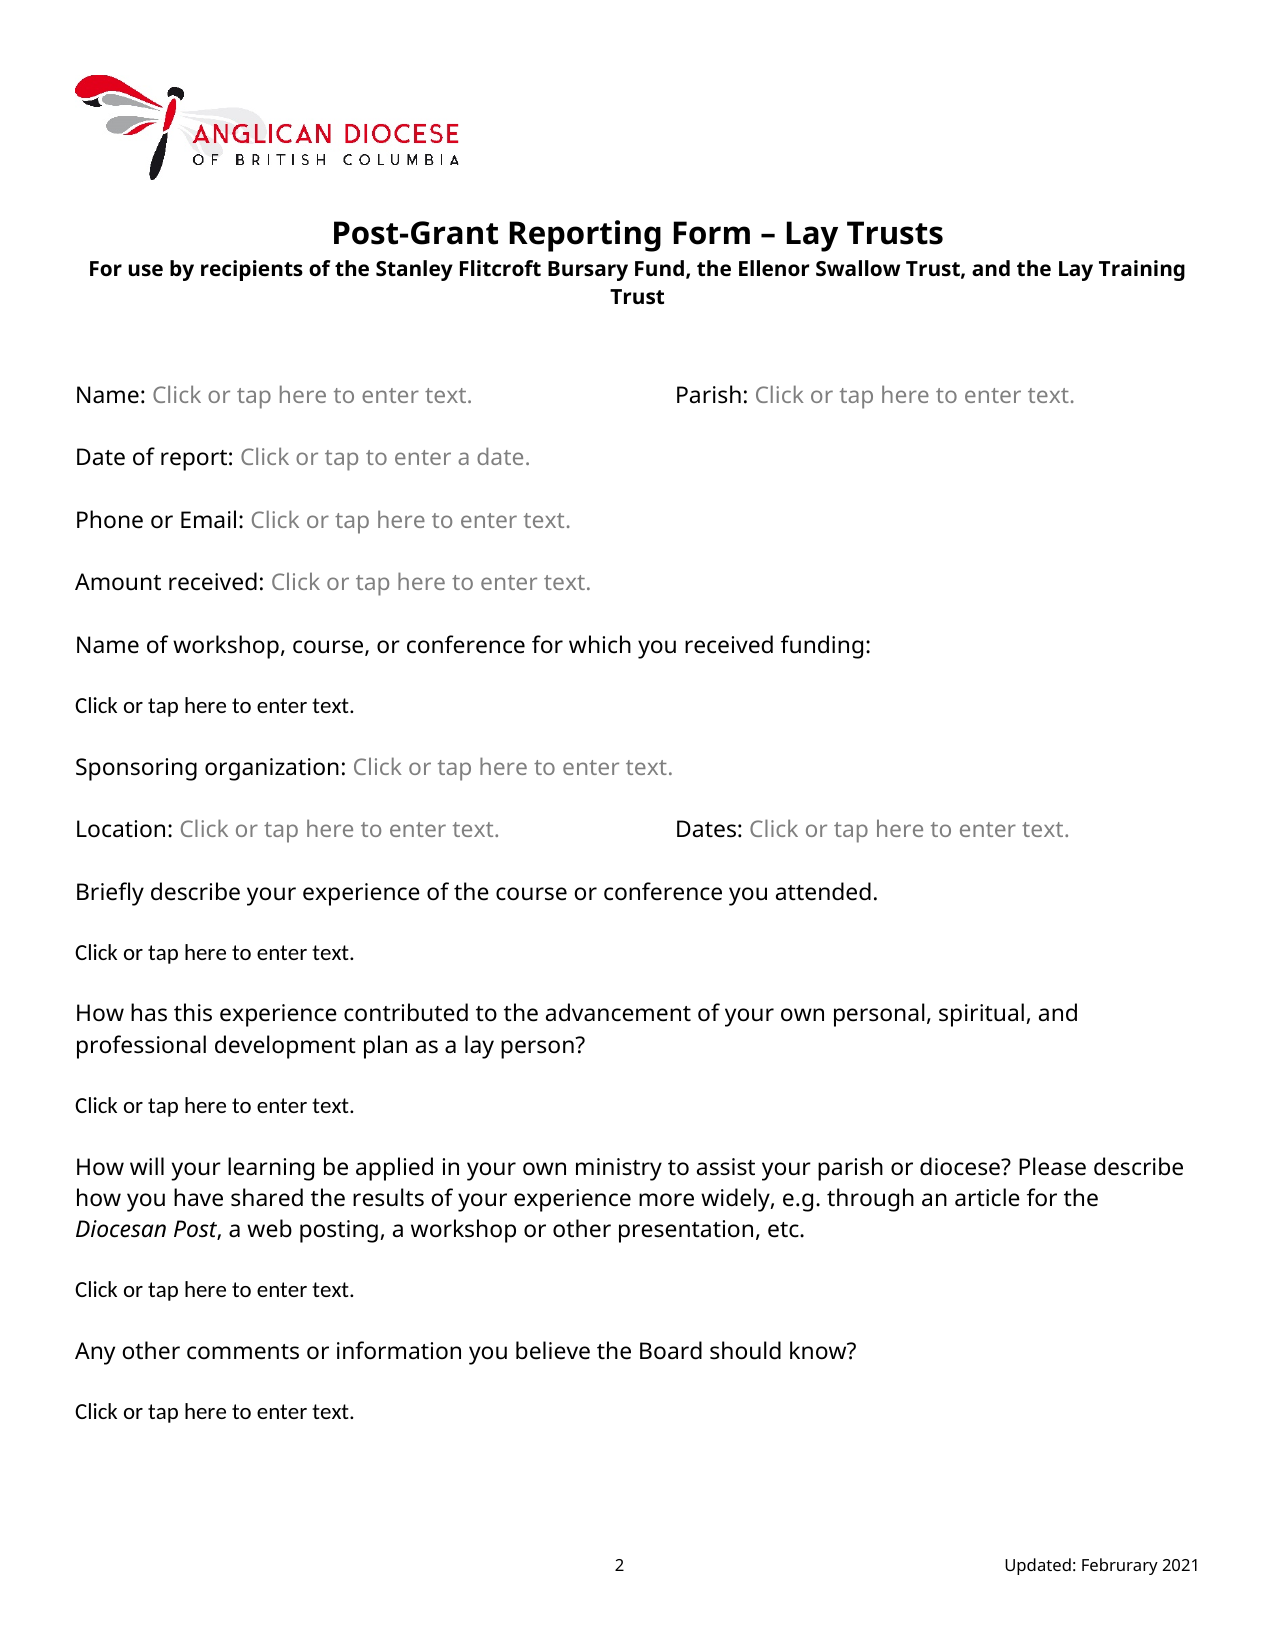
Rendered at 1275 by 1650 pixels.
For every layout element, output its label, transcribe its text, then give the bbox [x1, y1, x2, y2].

text Sponsoring organization: [75, 751, 1200, 782]
text For use by recipients of the Stanley Flitcroft Bursary Fund, the Ellenor Swallow Trust, and the Lay Training Trust [75, 254, 1200, 311]
text Phone or Email: [75, 504, 1200, 535]
text Briefly describe your experience of the course or conference you attended. [75, 876, 1200, 907]
text How will your learning be applied in your own ministry to assist your parish or diocese? Please describe how you have shared the results of your experience more widely, e.g. through an article for the Diocesan Post, a web posting, a workshop or other presentation, etc. [75, 1150, 1200, 1244]
text Any other comments or information you believe the Board should know? [75, 1335, 1200, 1366]
text Location: Dates: [75, 813, 1200, 844]
text Amount received: [75, 566, 1200, 598]
text Name of workshop, course, or conference for which you received funding: [75, 629, 1200, 660]
text How has this experience contributed to the advancement of your own personal, spiritual, and professional development plan as a lay person? [75, 997, 1200, 1060]
text Date of report: [75, 441, 1200, 473]
text Post-Grant Reporting Form – Lay Trusts [75, 211, 1200, 254]
text Name: Parish: [75, 379, 1200, 410]
picture [75, 75, 459, 180]
